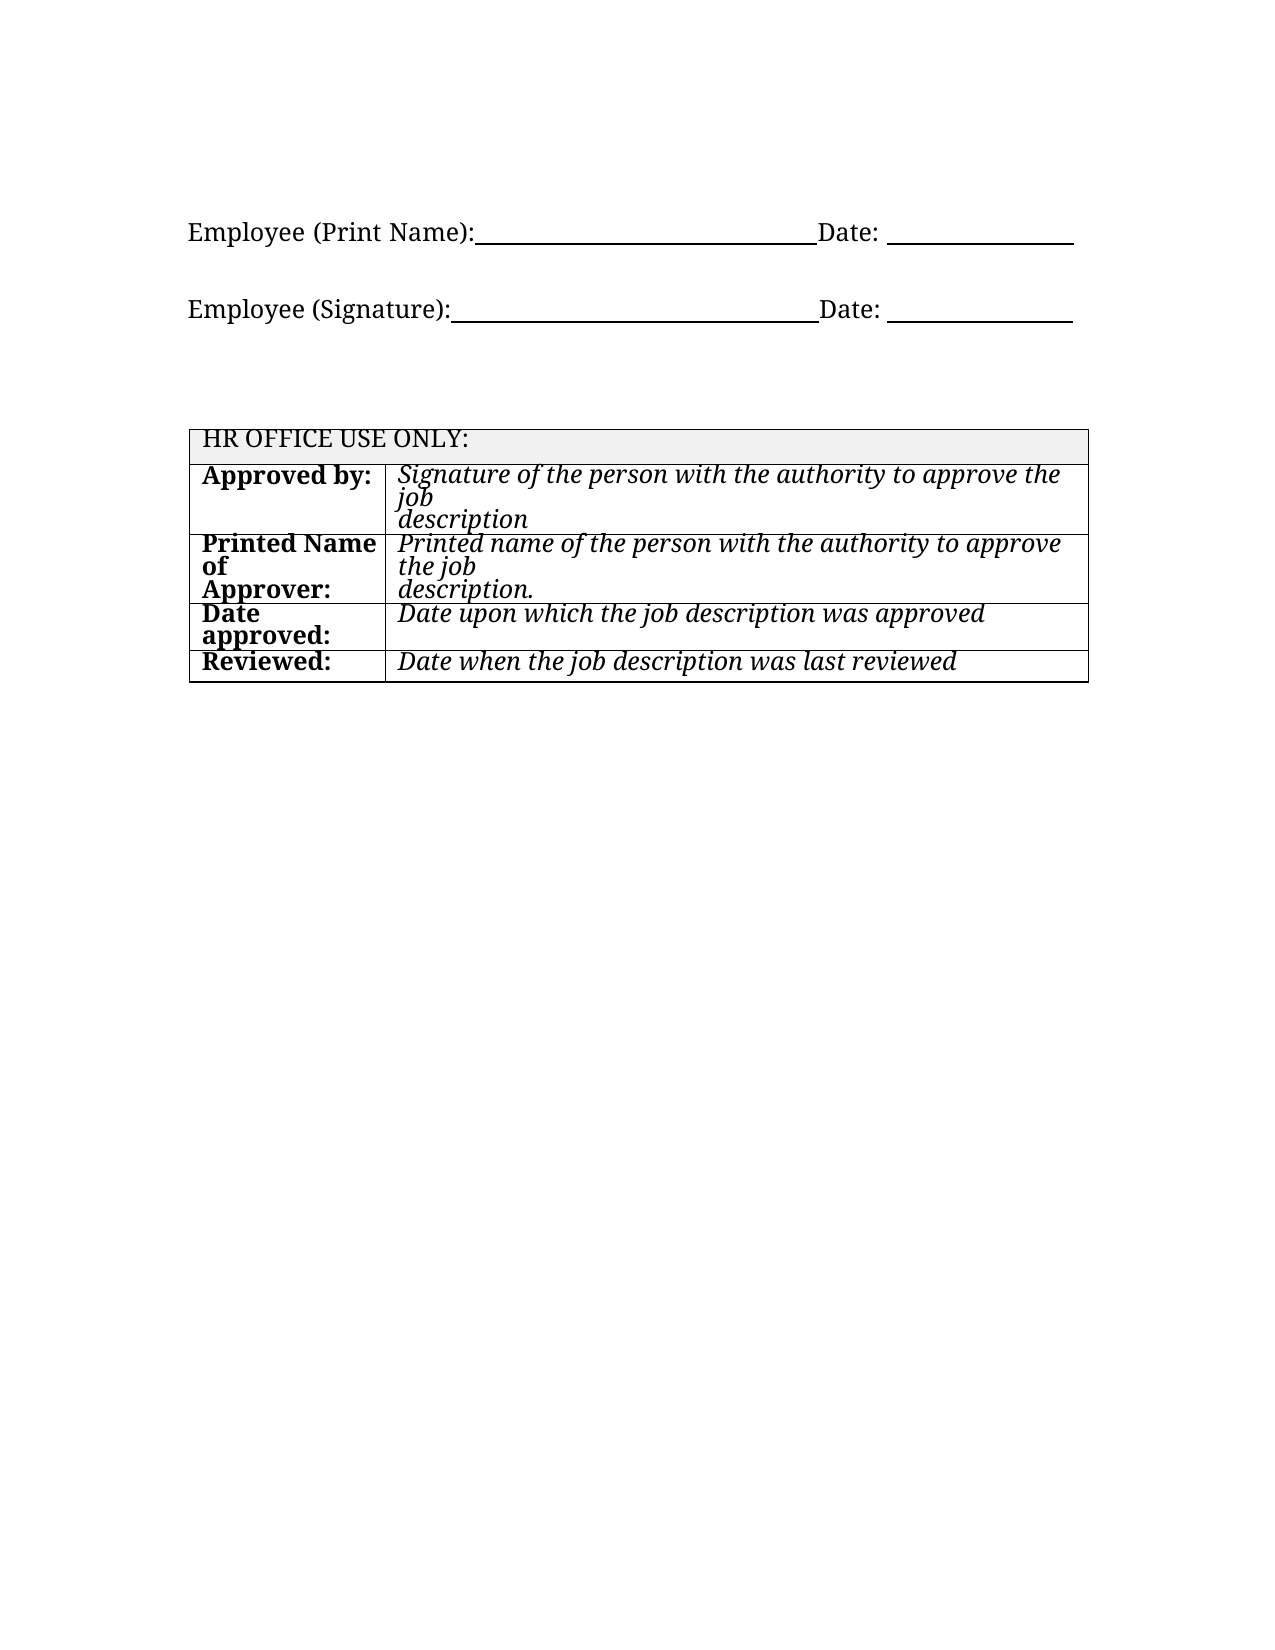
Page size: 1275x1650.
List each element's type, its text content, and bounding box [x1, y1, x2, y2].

table_cell Approved by: [190, 465, 385, 533]
table_cell Printed Name of Approver: [190, 535, 385, 603]
table_header HR OFFICE USE ONLY: [201, 430, 1088, 464]
text Employee (Print Name): Date: [187, 214, 1100, 248]
table_cell Printed name of the person with the authority to approve the job description. [386, 535, 1088, 603]
table_cell Reviewed: [190, 651, 385, 681]
table_cell Date approved: [190, 604, 385, 650]
table_cell Signature of the person with the authority to approve the job description [386, 465, 1088, 533]
table_cell Date when the job description was last reviewed [386, 651, 1088, 681]
table_cell Date upon which the job description was approved [386, 604, 1088, 650]
text Employee (Signature): Date: [187, 292, 1100, 326]
table_header [190, 430, 201, 464]
